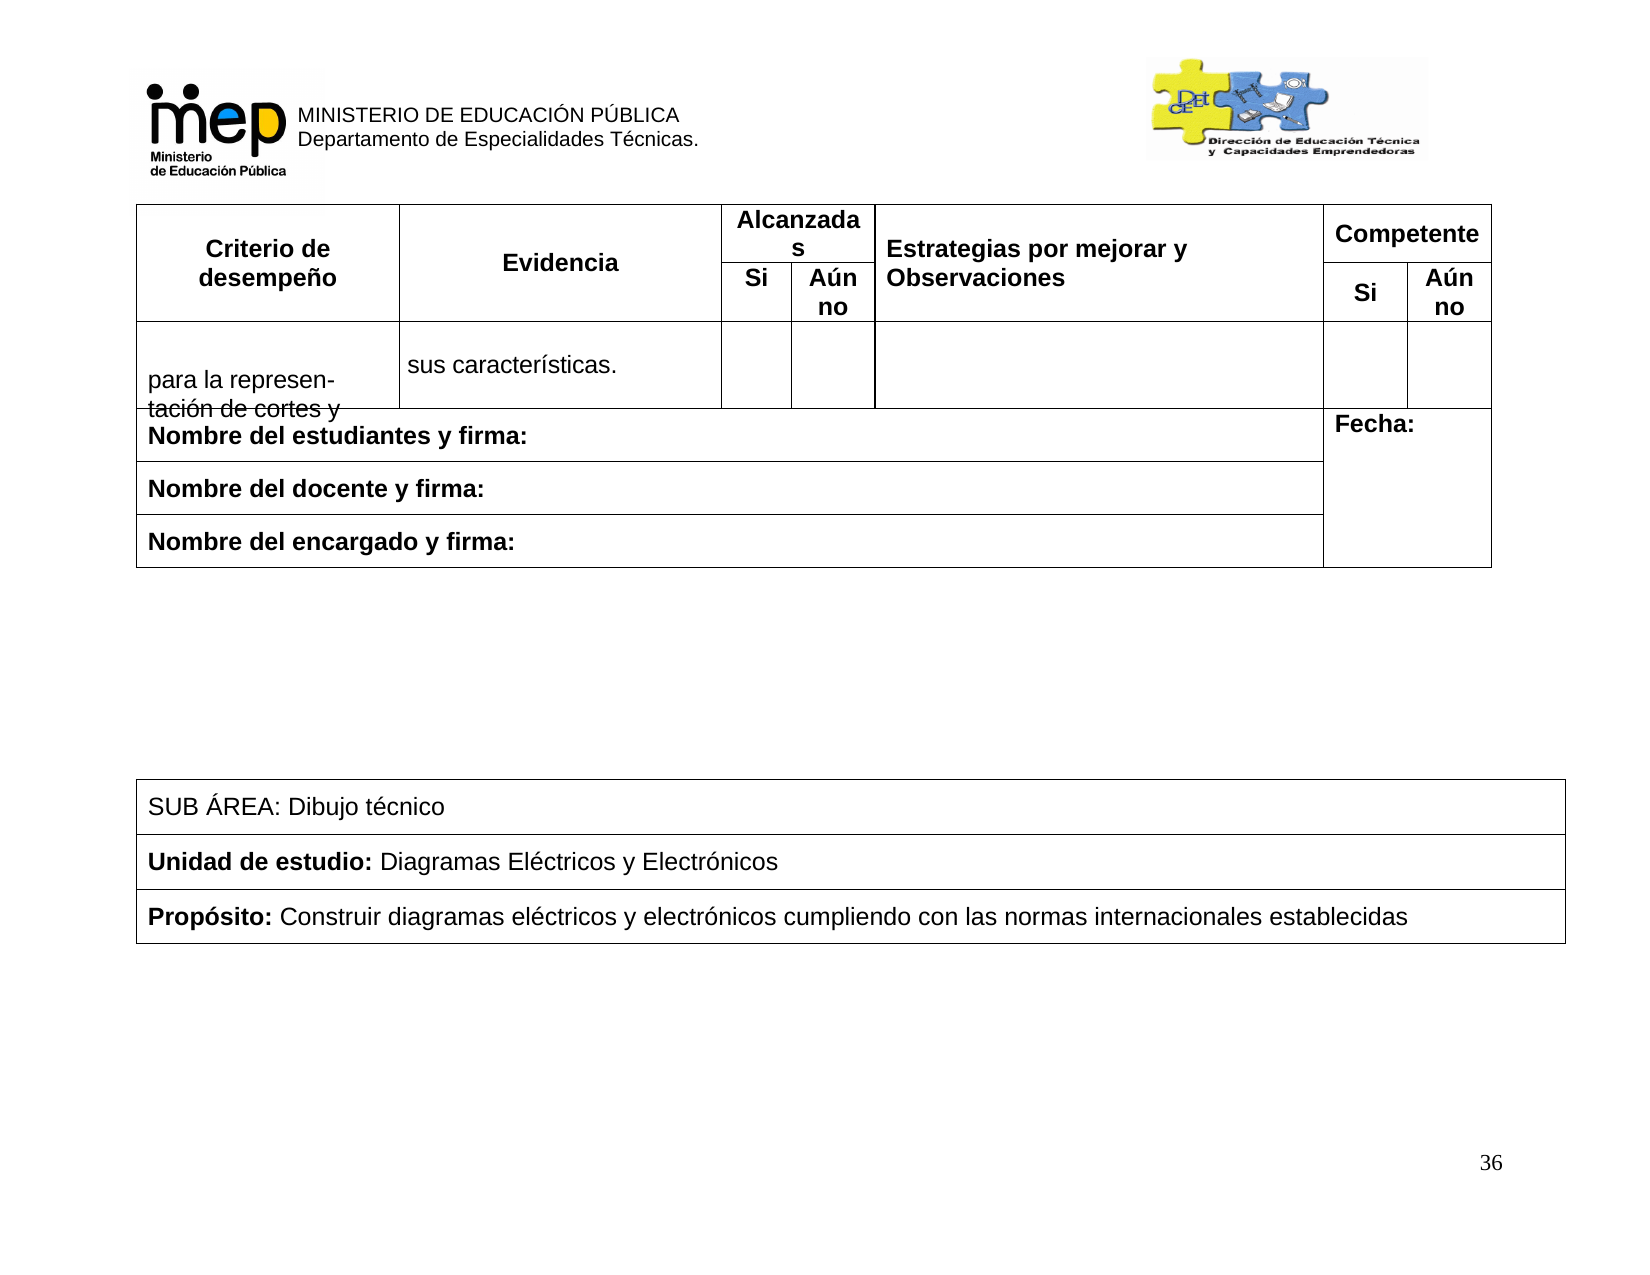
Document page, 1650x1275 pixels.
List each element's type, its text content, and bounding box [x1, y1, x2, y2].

table_cell [1408, 322, 1491, 408]
table_cell Nombre del encargado y firma: [137, 515, 1323, 567]
table_header Evidencia [400, 205, 721, 321]
table_cell [722, 322, 791, 408]
table_header Criterio de desempeño [137, 205, 399, 321]
table_cell Aún no [1408, 263, 1491, 321]
table_cell Unidad de estudio: Diagramas Eléctricos y Electrónicos [137, 835, 1565, 888]
table_cell Aún no [792, 263, 874, 321]
table_header Alcanzadas [722, 205, 874, 262]
table_cell Nombre del estudiantes y firma: [137, 409, 1323, 461]
table_cell Si [1324, 263, 1407, 321]
table_header Competente [1324, 205, 1491, 262]
table_cell Elabora la representación diédrica de una pieza con el respectivo corte, según sus características. [400, 322, 721, 408]
table_cell Si [722, 263, 791, 321]
table_cell Fecha: [1324, 409, 1491, 567]
picture [1146, 57, 1429, 187]
table_header Estrategias por mejorar y Observaciones [876, 205, 1323, 321]
table_cell Propósito: Construir diagramas eléctricos y electrónicos cumpliendo con las normas internacionales establecidas [137, 890, 1565, 943]
table_cell Nombre del docente y firma: [137, 462, 1323, 514]
picture [128, 68, 325, 216]
table_header SUB ÁREA: Dibujo técnico [137, 780, 1565, 834]
table_cell [792, 322, 874, 408]
table_cell [1324, 322, 1407, 408]
table_cell [876, 322, 1323, 408]
